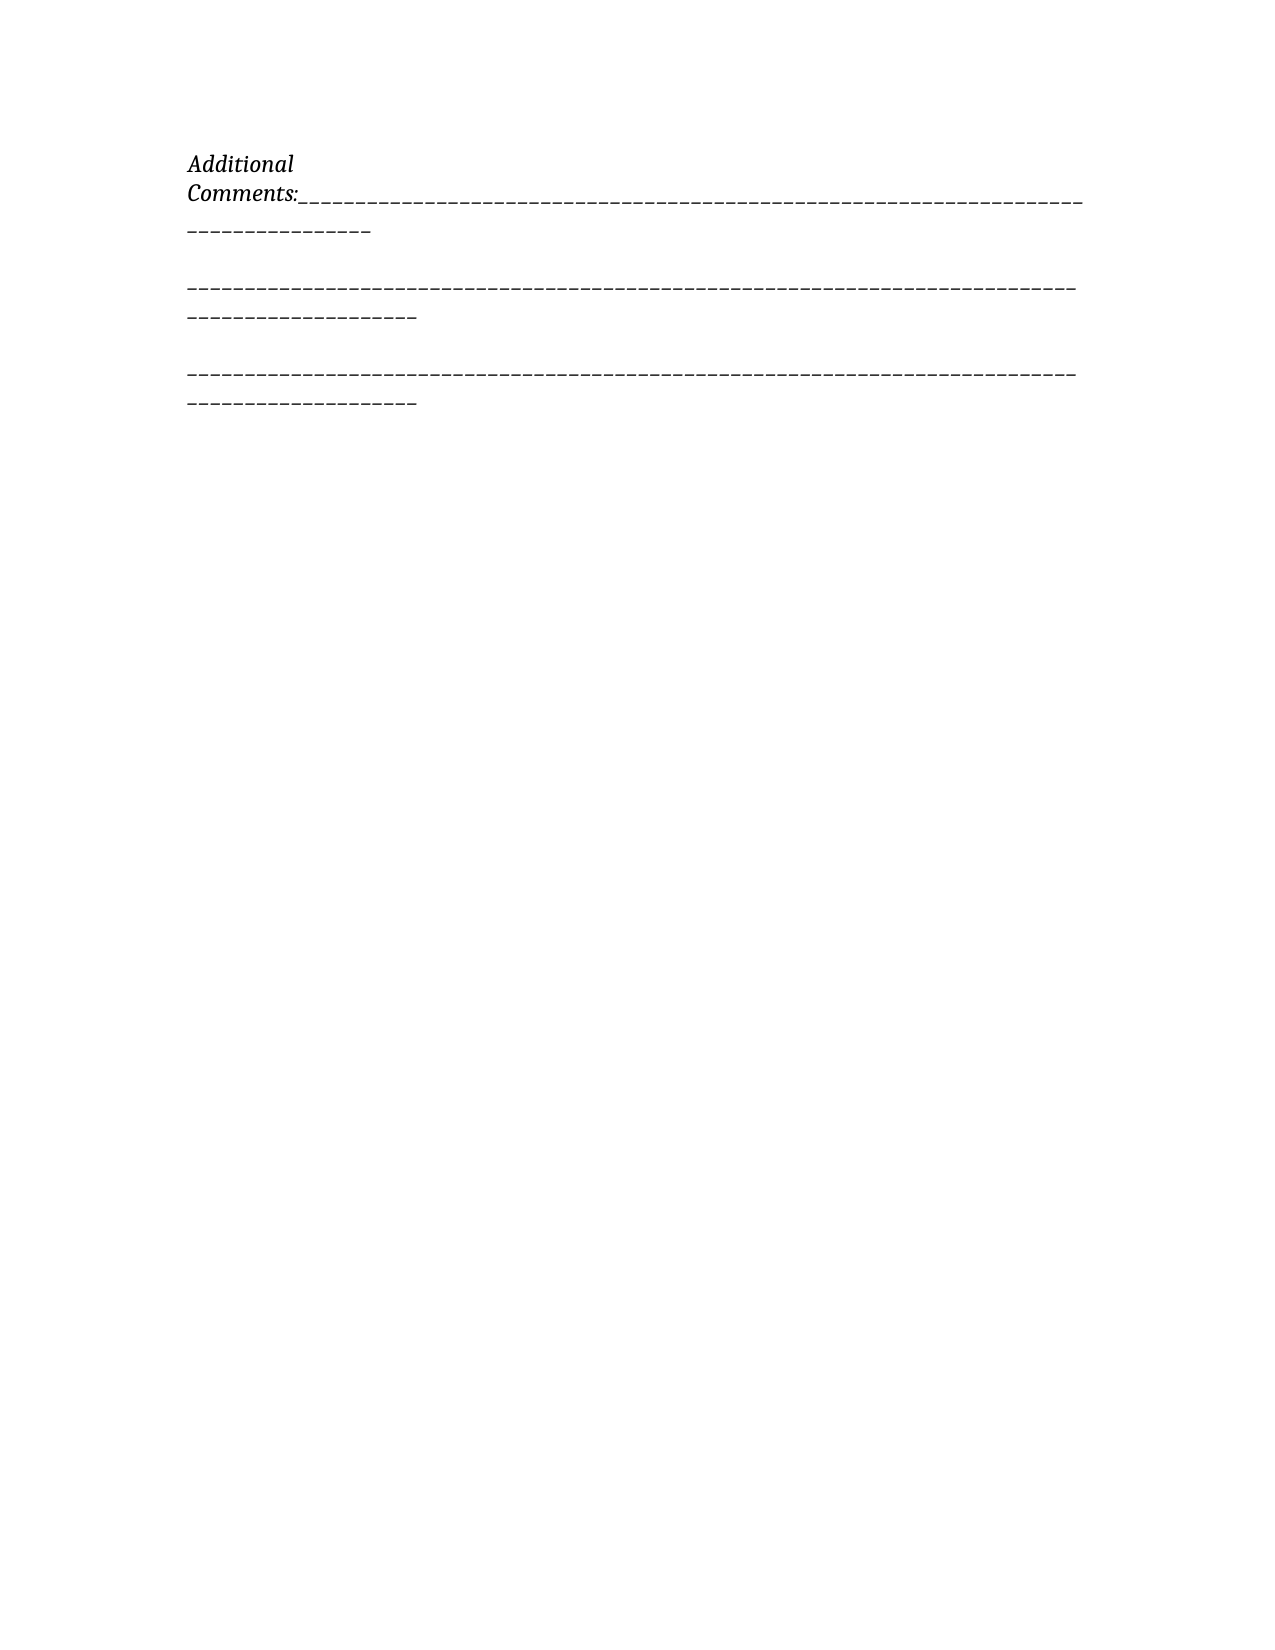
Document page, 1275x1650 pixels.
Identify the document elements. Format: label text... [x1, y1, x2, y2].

text Additional Comments:____________________________________________________________________________________ [187, 150, 1087, 236]
text _________________________________________________________________________________________________ [187, 265, 1087, 322]
text _________________________________________________________________________________________________ [187, 351, 1087, 409]
